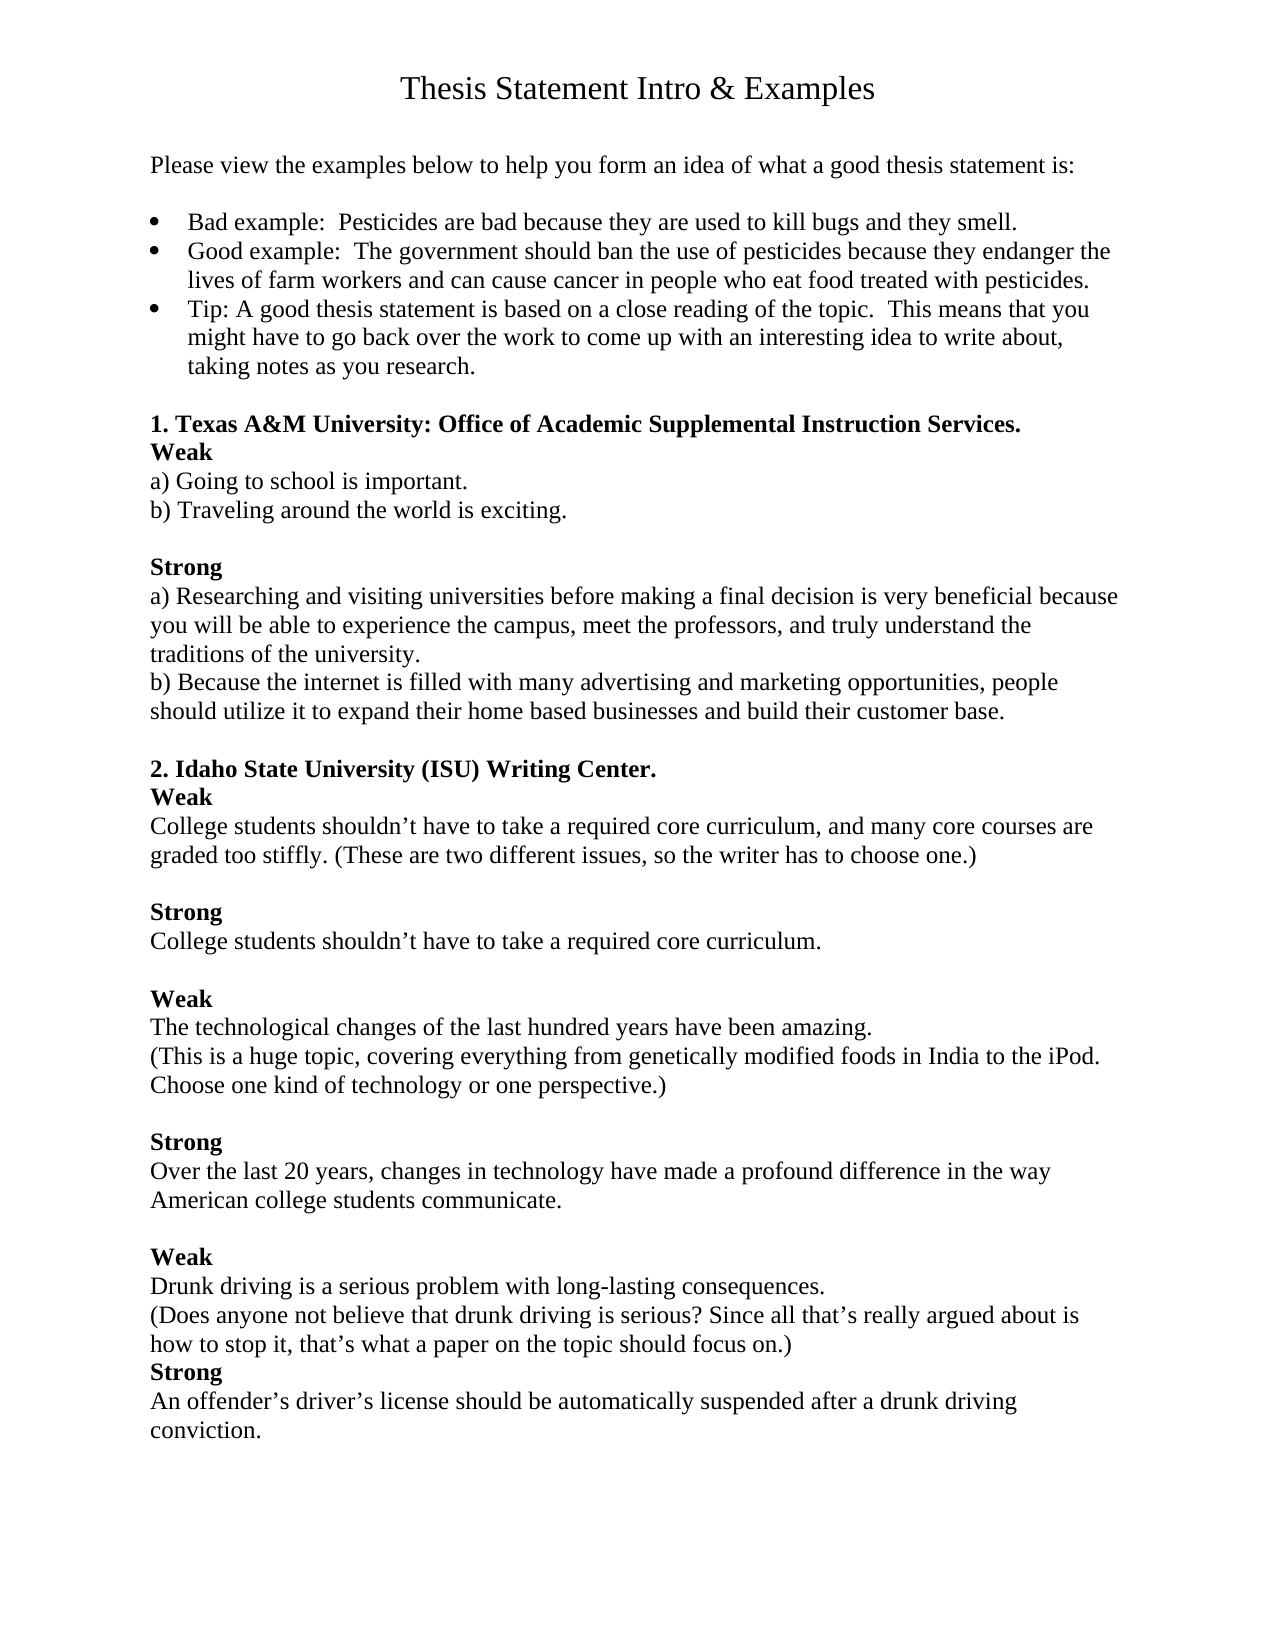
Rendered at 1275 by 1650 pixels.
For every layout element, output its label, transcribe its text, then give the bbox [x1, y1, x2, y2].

text Weak The technological changes of the last hundred years have been amazing. [150, 984, 1125, 1041]
text b) Traveling around the world is exciting. [150, 495, 1125, 524]
text b) Because the internet is filled with many advertising and marketing opportunities, people should utilize it to expand their home based businesses and build their customer base. [150, 667, 1125, 725]
text Strong An offender’s driver’s license should be automatically suspended after a drunk driving conviction. [150, 1357, 1125, 1444]
list Bad example: Pesticides are bad because they are used to kill bugs and they smell. [150, 207, 1125, 236]
text Please view the examples below to help you form an idea of what a good thesis statement is: [150, 150, 1125, 179]
text students shouldn’t have to take a required core curriculum, and many core courses are graded too stiffly. (These are two different issues, so the writer has to choose one.) [150, 782, 1125, 869]
text 1. : Office of Academic Supplemental Instruction Services. [150, 409, 1125, 437]
list Tip: A good thesis statement is based on a close reading of the topic. This means that you might have to go back over the work to come up with an interesting idea to write about, taking notes as you research. [150, 294, 1125, 380]
text Weak Drunk driving is a serious problem with long-lasting consequences. (Does anyone not believe that drunk driving is serious? Since all that’s really argued about is how to stop it, that’s what a paper on the topic should focus on.) [150, 1242, 1125, 1357]
text (This is a huge topic, covering everything from genetically modified foods in to the iPod. Choose one kind of technology or one perspective.) [150, 1041, 1125, 1099]
text students shouldn’t have to take a required core curriculum. [150, 897, 1125, 955]
text Strong Over the last 20 years, changes in technology have made a profound difference in the way American college students communicate. [150, 1127, 1125, 1214]
text 2. Idaho State University (ISU) Writing Center. [150, 754, 1125, 782]
list Good example: The government should ban the use of pesticides because they endanger the lives of farm workers and can cause cancer in people who eat food treated with pesticides. [150, 236, 1125, 294]
text Strong a) Researching and visiting universities before making a final decision is very beneficial because you will be able to experience the campus, meet the professors, and truly understand the traditions of the university. [150, 552, 1125, 667]
text Weak a) Going to school is important. [150, 437, 1125, 495]
